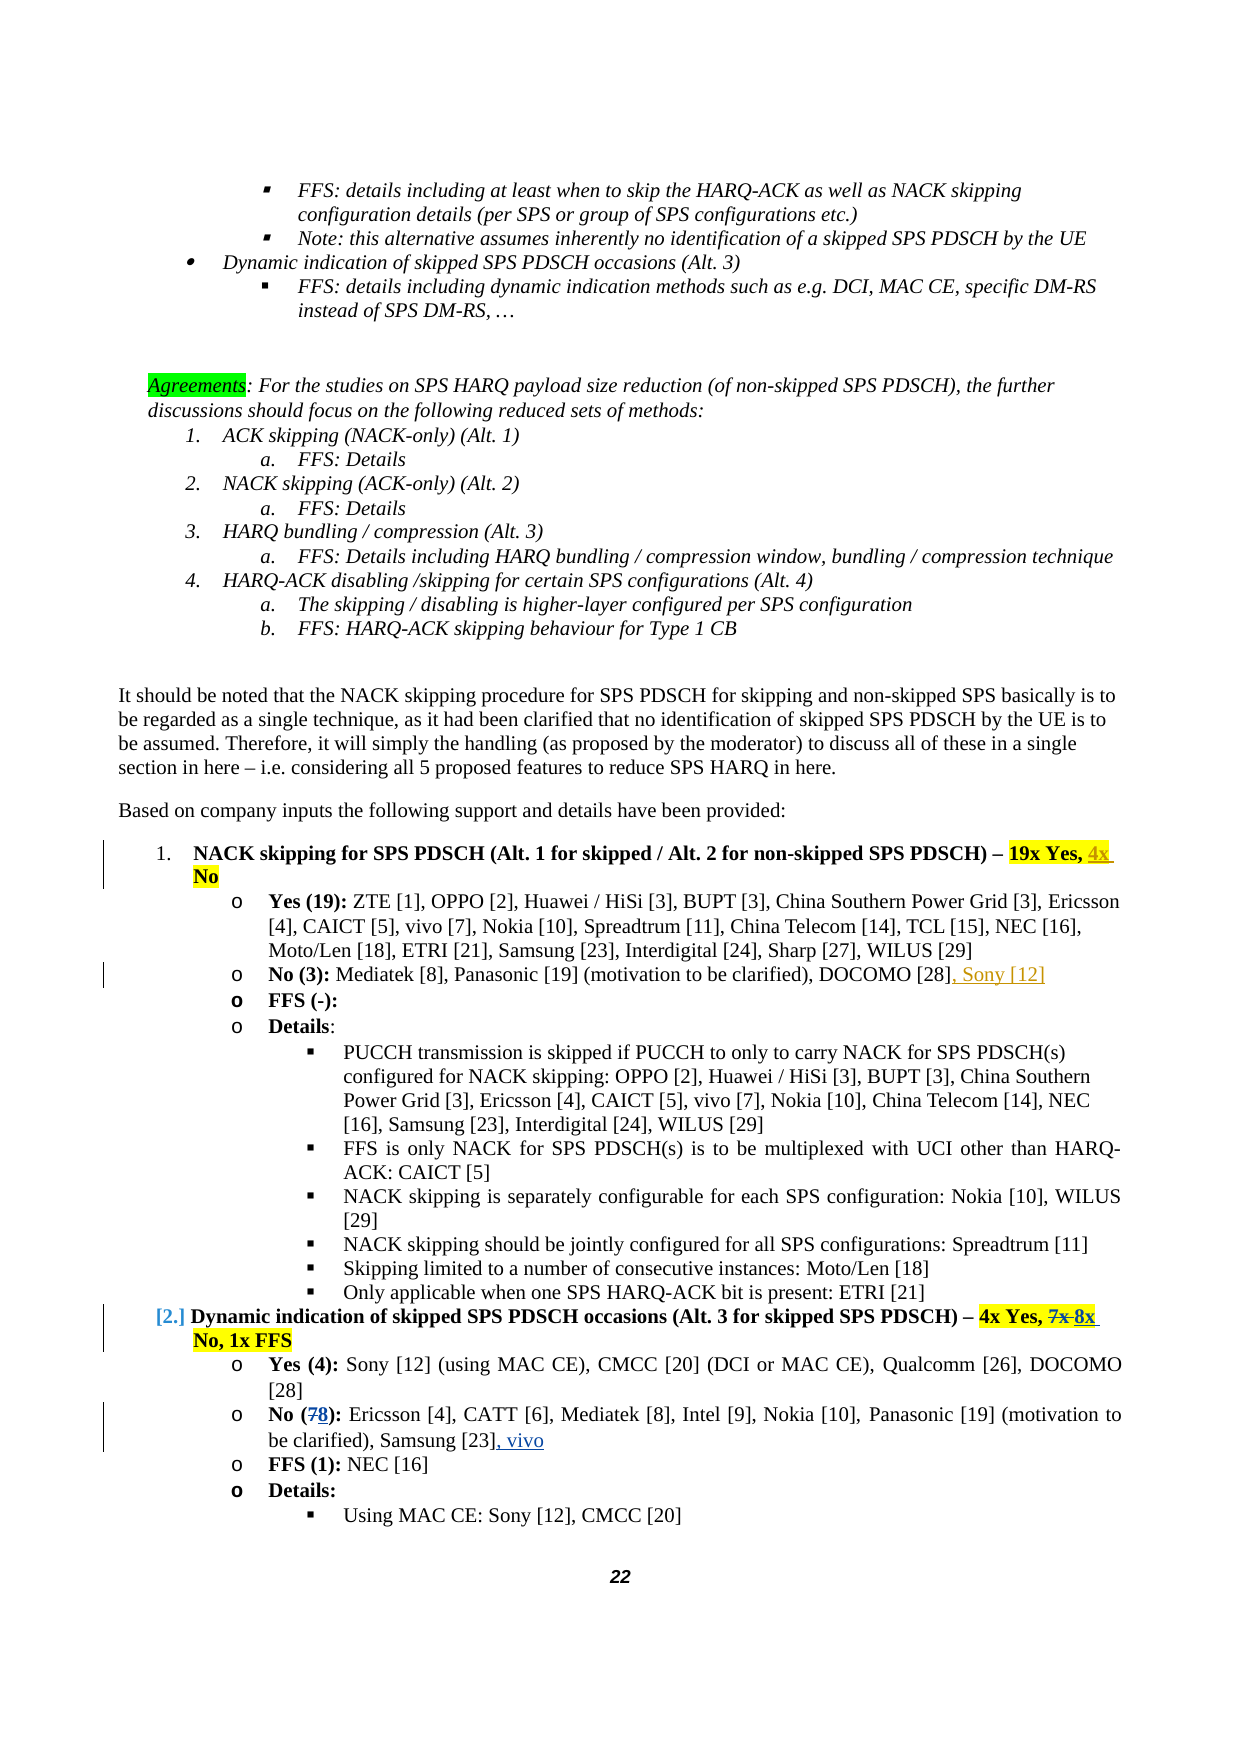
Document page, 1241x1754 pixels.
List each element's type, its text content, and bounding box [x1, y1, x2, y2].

list NACK skipping is separately configurable for each SPS configuration: Nokia [10], WILUS [29] [306, 1184, 1122, 1232]
list FFS: Details [260, 447, 1122, 471]
list FFS (-): [231, 988, 1122, 1014]
list Yes (19): ZTE [1], OPPO [2], Huawei / HiSi [3], BUPT [3], China Southern Power Grid [3], Ericsson [4], CAICT [5], vivo [7], Nokia [10], Spreadtrum [11], China Telecom [14], TCL [15], NEC [16], Moto/Len [18], ETRI [21], Samsung [23], Interdigital [24], Sharp [27], WILUS [29] [231, 888, 1122, 962]
list NACK skipping (ACK-only) (Alt. 2) [185, 471, 1122, 495]
list PUCCH transmission is skipped if PUCCH to only to carry NACK for SPS PDSCH(s) configured for NACK skipping: OPPO [2], Huawei / HiSi [3], BUPT [3], China Southern Power Grid [3], Ericsson [4], CAICT [5], vivo [7], Nokia [10], China Telecom [14], NEC [16], Samsung [23], Interdigital [24], WILUS [29] [306, 1039, 1122, 1136]
list NACK skipping should be jointly configured for all SPS configurations: Spreadtrum [11] [306, 1232, 1122, 1256]
list Note: this alternative assumes inherently no identification of a skipped SPS PDSCH by the UE [260, 226, 1122, 250]
list Details: [231, 1478, 1122, 1503]
text Agreements: For the studies on SPS HARQ payload size reduction (of non-skipped SPS PDSCH), the further discussions should focus on the following reduced sets of methods: [148, 373, 1122, 422]
list Dynamic indication of skipped SPS PDSCH occasions (Alt. 3 for skipped SPS PDSCH) – 4x Yes, No, 1x FFS [156, 1304, 1122, 1352]
list FFS: Details including HARQ bundling / compression window, bundling / compression technique [260, 543, 1122, 568]
text Based on company inputs the following support and details have been provided: [118, 798, 1122, 822]
list FFS: HARQ-ACK skipping behaviour for Type 1 CB [260, 616, 1122, 640]
list FFS: Details [260, 495, 1122, 519]
list HARQ-ACK disabling /skipping for certain SPS configurations (Alt. 4) [185, 568, 1122, 592]
list ACK skipping (NACK-only) (Alt. 1) [185, 423, 1122, 447]
list FFS: details including at least when to skip the HARQ-ACK as well as NACK skipping configuration details (per SPS or group of SPS configurations etc.) [260, 178, 1122, 226]
list The skipping / disabling is higher-layer configured per SPS configuration [260, 592, 1122, 616]
list Dynamic indication of skipped SPS PDSCH occasions (Alt. 3) [185, 250, 1122, 274]
list Yes (4): Sony [12] (using MAC CE), CMCC [20] (DCI or MAC CE), Qualcomm [26], DOCOMO [28] [231, 1352, 1122, 1402]
list FFS: details including dynamic indication methods such as e.g. DCI, MAC CE, specific DM-RS instead of SPS DM-RS, … [260, 274, 1122, 322]
list FFS (1): NEC [16] [231, 1452, 1122, 1478]
list FFS is only NACK for SPS PDSCH(s) is to be multiplexed with UCI other than HARQ-ACK: CAICT [5] [306, 1136, 1122, 1184]
list No (3): Mediatek [8], Panasonic [19] (motivation to be clarified), DOCOMO [28] [231, 962, 1122, 988]
list Using MAC CE: Sony [12], CMCC [20] [306, 1503, 1122, 1527]
list NACK skipping for SPS PDSCH (Alt. 1 for skipped / Alt. 2 for non-skipped SPS PDSCH) – 19x Yes, No [156, 840, 1122, 888]
list Only applicable when one SPS HARQ-ACK bit is present: ETRI [21] [306, 1280, 1122, 1304]
list No (): Ericsson [4], CATT [6], Mediatek [8], Intel [9], Nokia [10], Panasonic [19] (motivation to be clarified), Samsung [23] [231, 1402, 1122, 1452]
text It should be noted that the NACK skipping procedure for SPS PDSCH for skipping and non-skipped SPS basically is to be regarded as a single technique, as it had been clarified that no identification of skipped SPS PDSCH by the UE is to be assumed. Therefore, it will simply the handling (as proposed by the moderator) to discuss all of these in a single section in here – i.e. considering all 5 proposed features to reduce SPS HARQ in here. [118, 683, 1122, 779]
list Skipping limited to a number of consecutive instances: Moto/Len [18] [306, 1256, 1122, 1280]
list Details: [231, 1014, 1122, 1039]
list HARQ bundling / compression (Alt. 3) [185, 519, 1122, 543]
